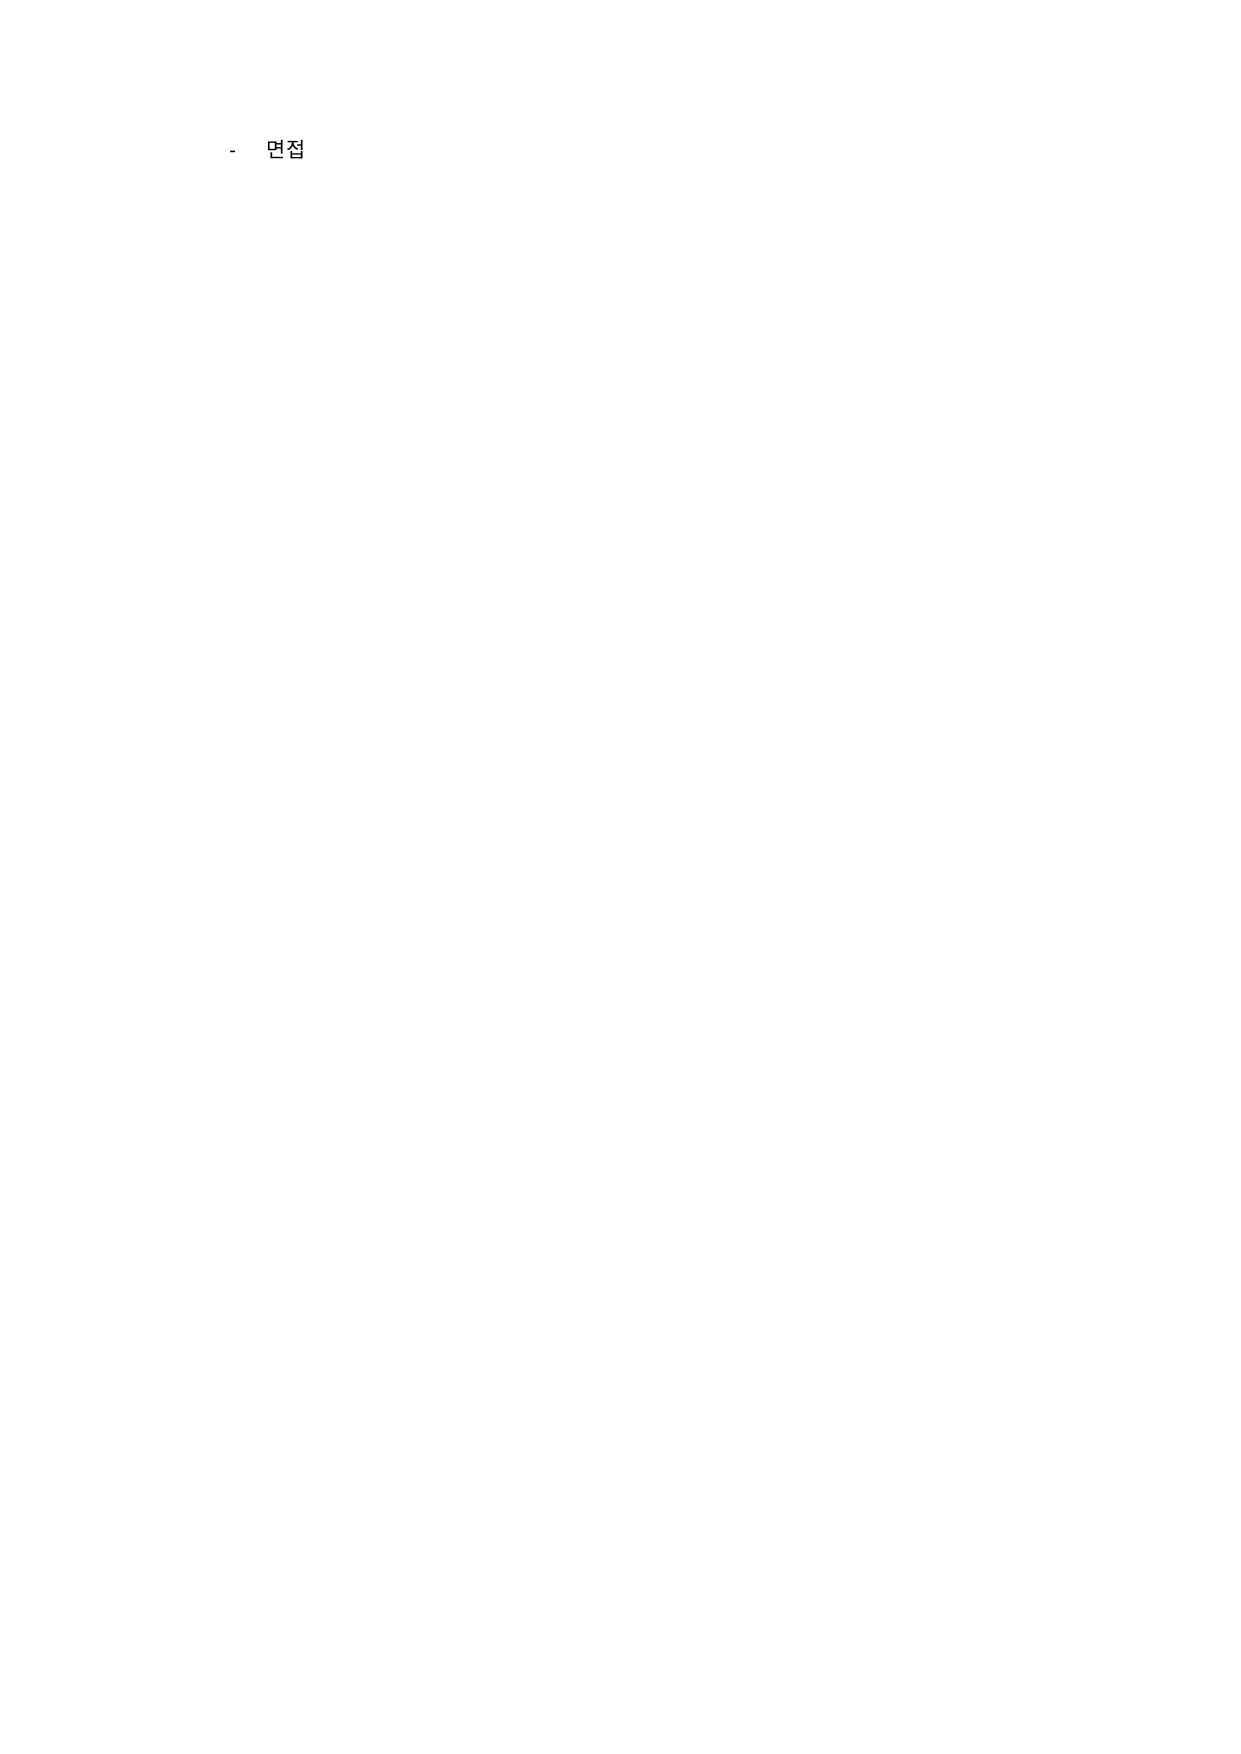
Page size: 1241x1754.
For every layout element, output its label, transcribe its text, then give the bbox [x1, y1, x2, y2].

list 면접 [229, 133, 1090, 163]
